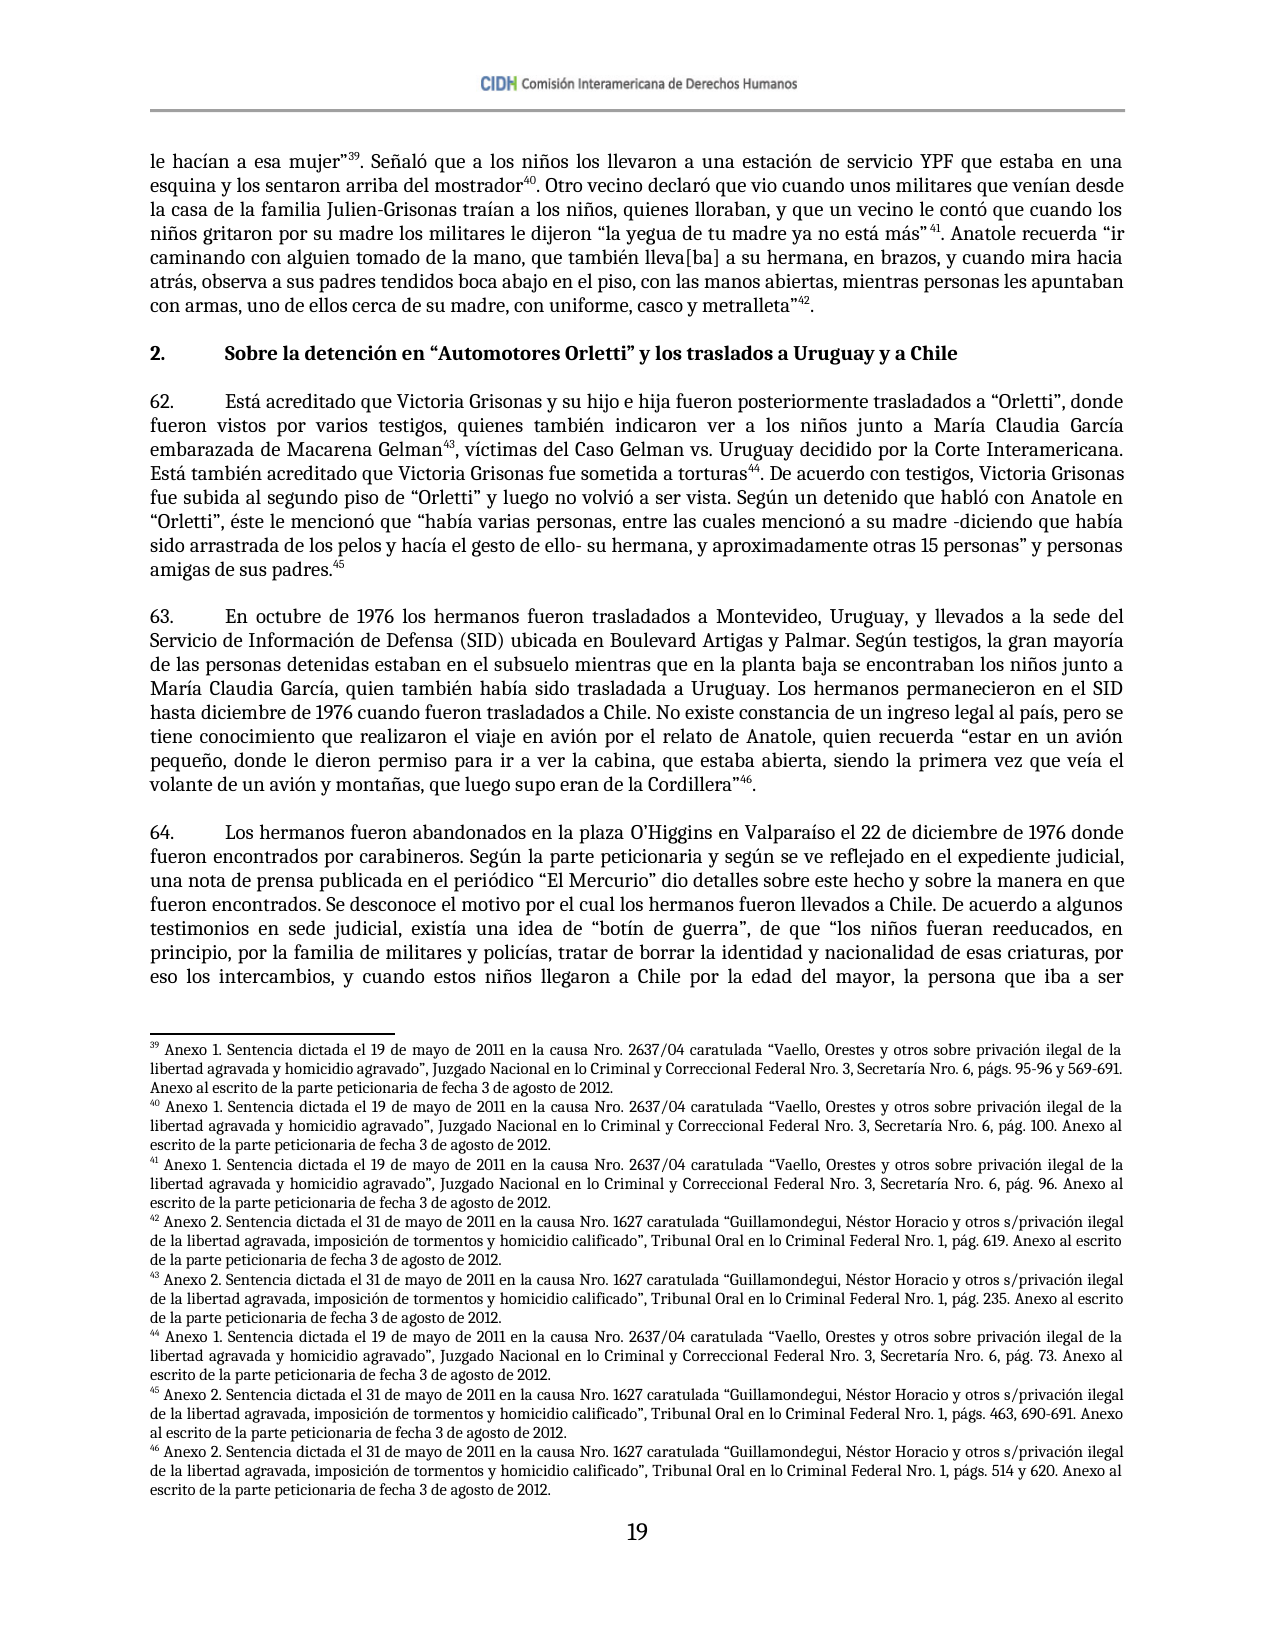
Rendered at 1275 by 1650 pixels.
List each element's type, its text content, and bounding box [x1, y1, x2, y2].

list Los hermanos fueron abandonados en la plaza O’Higgins en Valparaíso el 22 de diciembre de 1976 donde fueron encontrados por carabineros. Según la parte peticionaria y según se ve reflejado en el expediente judicial, una nota de prensa publicada en el periódico “El Mercurio” dio detalles sobre este hecho y sobre la manera en que fueron encontrados. Se desconoce el motivo por el cual los hermanos fueron llevados a Chile. De acuerdo a algunos testimonios en sede judicial, existía una idea de “botín de guerra”, de que “los niños fueran reeducados, en principio, por la familia de militares y policías, tratar de borrar la identidad y nacionalidad de esas criaturas, por eso los intercambios, y cuando estos niños llegaron a Chile por la edad del mayor, la persona que iba a ser receptora de los menores no se quiso hacer cargo de ellos”. Según declaraciones de Victoria, “como actuaron militares argentinos y uruguayos, y […] su hermano podía llegar a reconocer a alguien, los dejaron en un país distinto a los mencionados. Tal vez, algo falló en la familia que los podía llegar a recibir o simplemente iban a abandonarlos allí de todos modos”. [150, 821, 1125, 988]
picture [475, 75, 800, 93]
list Está acreditado que Victoria Grisonas y su hijo e hija fueron posteriormente trasladados a “Orletti”, donde fueron vistos por varios testigos, quienes también indicaron ver a los niños junto a María Claudia García embarazada de Macarena Gelman, víctimas del Caso Gelman vs. Uruguay decidido por la Corte Interamericana. Está también acreditado que Victoria Grisonas fue sometida a torturas. De acuerdo con testigos, Victoria Grisonas fue subida al segundo piso de “Orletti” y luego no volvió a ser vista. Según un detenido que habló con Anatole en “Orletti”, éste le mencionó que “había varias personas, entre las cuales mencionó a su madre -diciendo que había sido arrastrada de los pelos y hacía el gesto de ello- su hermana, y aproximadamente otras 15 personas” y personas amigas de sus padres. [150, 389, 1125, 581]
subtitle Sobre la detención en “Automotores Orletti” y los traslados a Uruguay y a Chile [150, 342, 1125, 366]
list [150, 150, 1125, 318]
list En octubre de 1976 los hermanos fueron trasladados a Montevideo, Uruguay, y llevados a la sede del Servicio de Información de Defensa (SID) ubicada en Boulevard Artigas y Palmar. Según testigos, la gran mayoría de las personas detenidas estaban en el subsuelo mientras que en la planta baja se encontraban los niños junto a María Claudia García, quien también había sido trasladada a Uruguay. Los hermanos permanecieron en el SID hasta diciembre de 1976 cuando fueron trasladados a Chile. No existe constancia de un ingreso legal al país, pero se tiene conocimiento que realizaron el viaje en avión por el relato de Anatole, quien recuerda “estar en un avión pequeño, donde le dieron permiso para ir a ver la cabina, que estaba abierta, siendo la primera vez que veía el volante de un avión y montañas, que luego supo eran de la Cordillera”. [150, 605, 1125, 797]
